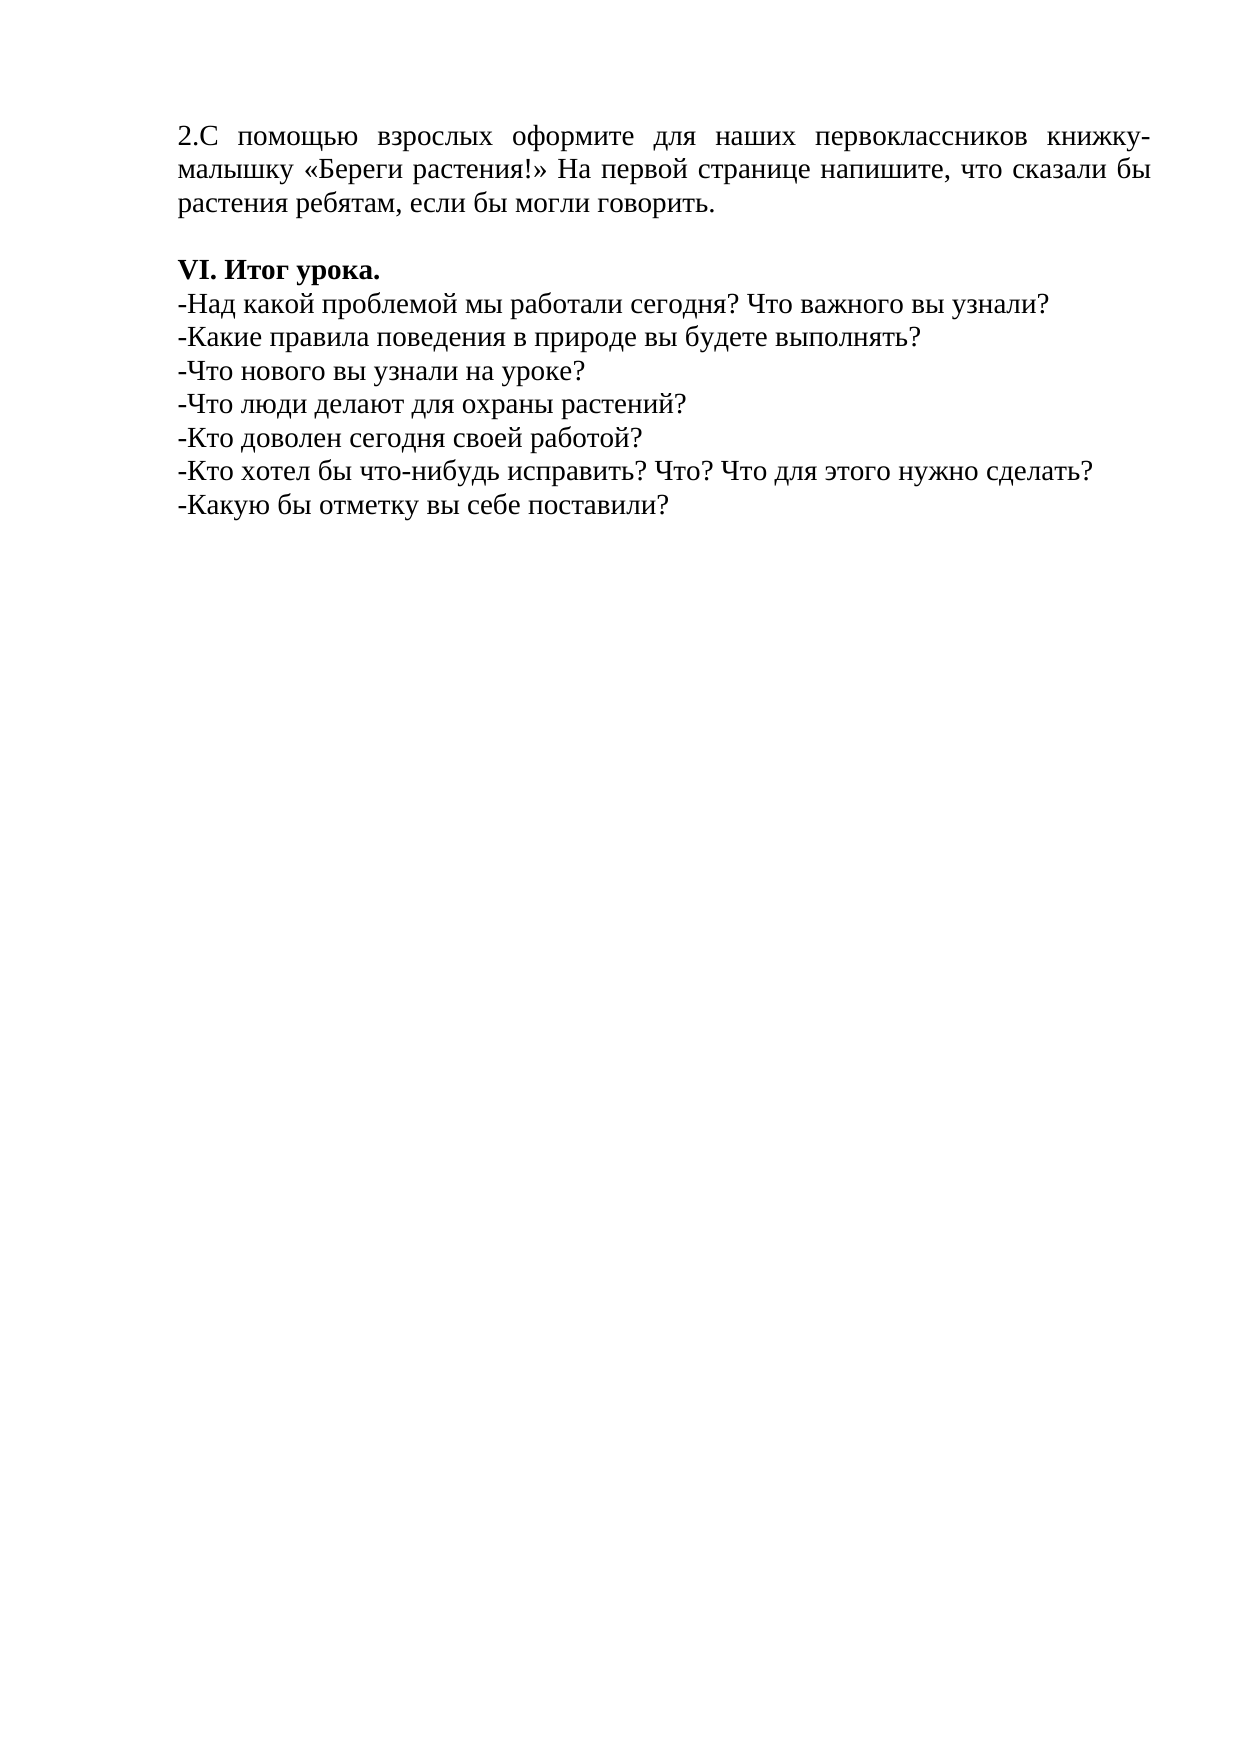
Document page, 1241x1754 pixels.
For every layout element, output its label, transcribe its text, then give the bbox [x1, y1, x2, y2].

text -Что люди делают для охраны растений? [177, 386, 1152, 420]
text -Над какой проблемой мы работали сегодня? Что важного вы узнали? [177, 286, 1152, 319]
text VI. Итог урока. [177, 252, 1152, 286]
text -Что нового вы узнали на уроке? [177, 353, 1152, 386]
text -Кто доволен сегодня своей работой? [177, 420, 1152, 453]
text -Какие правила поведения в природе вы будете выполнять? [177, 319, 1152, 353]
text -Какую бы отметку вы себе поставили? [177, 487, 1152, 521]
text -Кто хотел бы что-нибудь исправить? Что? Что для этого нужно сделать? [177, 453, 1152, 487]
text 2.С помощью взрослых оформите для наших первоклассников книжку-малышку «Береги растения!» На первой странице напишите, что сказали бы растения ребятам, если бы могли говорить. [177, 118, 1152, 219]
